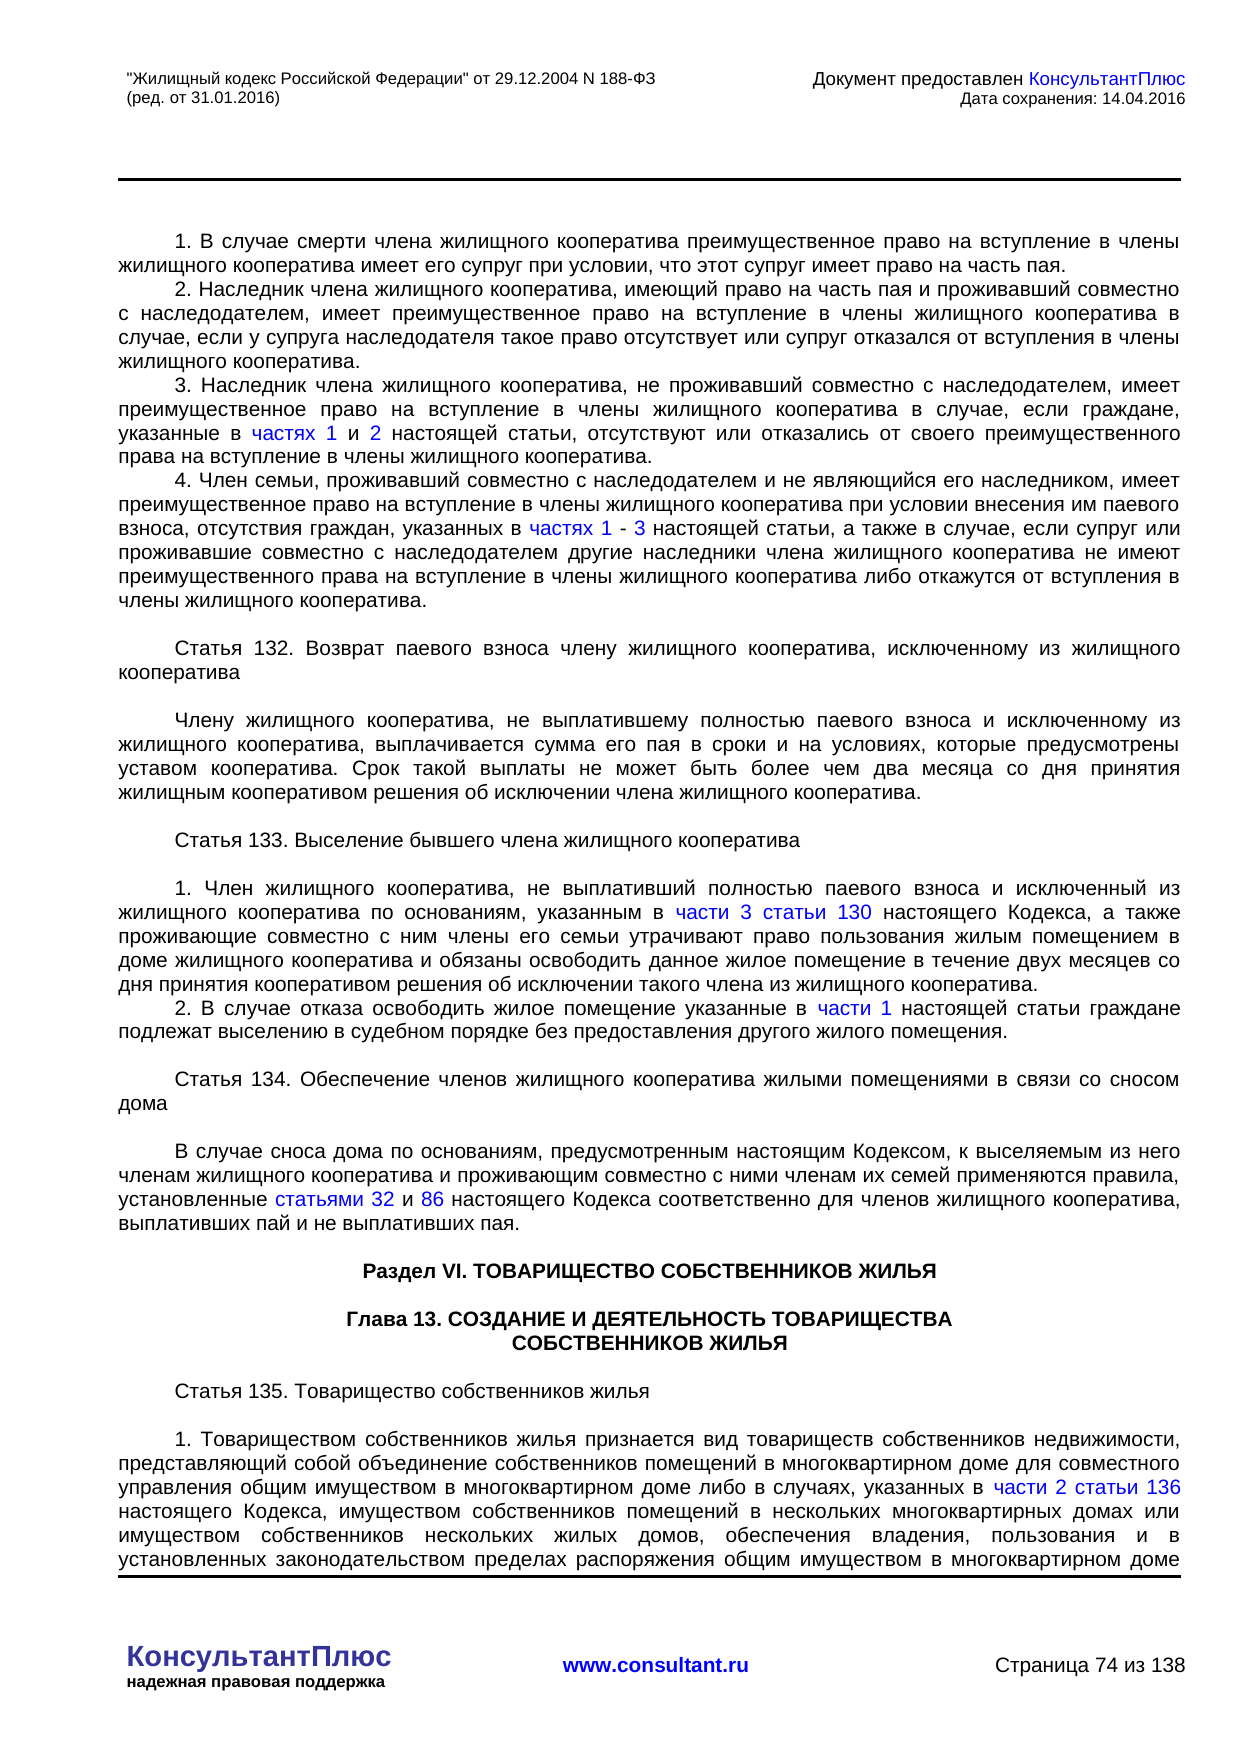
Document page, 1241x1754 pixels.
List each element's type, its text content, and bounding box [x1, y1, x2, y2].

text 3. Наследник члена жилищного кооператива, не проживавший совместно с наследодателем, имеет преимущественное право на вступление в члены жилищного кооператива в случае, если граждане, указанные в частях 1 и 2 настоящей статьи, отсутствуют или отказались от своего преимущественного права на вступление в члены жилищного кооператива. [118, 372, 1181, 468]
text В случае сноса дома по основаниям, предусмотренным настоящим Кодексом, к выселяемым из него членам жилищного кооператива и проживающим совместно с ними членам их семей применяются правила, установленные статьями 32 и 86 настоящего Кодекса соответственно для членов жилищного кооператива, выплативших пай и не выплативших пая. [118, 1139, 1181, 1235]
title Раздел VI. ТОВАРИЩЕСТВО СОБСТВЕННИКОВ ЖИЛЬЯ [118, 1259, 1181, 1283]
text 1. В случае смерти члена жилищного кооператива преимущественное право на вступление в члены жилищного кооператива имеет его супруг при условии, что этот супруг имеет право на часть пая. [118, 229, 1181, 277]
text Статья 132. Возврат паевого взноса члену жилищного кооператива, исключенному из жилищного кооператива [118, 636, 1181, 684]
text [118, 1427, 1181, 1570]
text Члену жилищного кооператива, не выплатившему полностью паевого взноса и исключенному из жилищного кооператива, выплачивается сумма его пая в сроки и на условиях, которые предусмотрены уставом кооператива. Срок такой выплаты не может быть более чем два месяца со дня принятия жилищным кооперативом решения об исключении члена жилищного кооператива. [118, 708, 1181, 804]
title СОБСТВЕННИКОВ ЖИЛЬЯ [118, 1331, 1181, 1355]
text 2. Наследник члена жилищного кооператива, имеющий право на часть пая и проживавший совместно с наследодателем, имеет преимущественное право на вступление в члены жилищного кооператива в случае, если у супруга наследодателя такое право отсутствует или супруг отказался от вступления в члены жилищного кооператива. [118, 277, 1181, 372]
text 2. В случае отказа освободить жилое помещение указанные в части 1 настоящей статьи граждане подлежат выселению в судебном порядке без предоставления другого жилого помещения. [118, 995, 1181, 1043]
text Статья 133. Выселение бывшего члена жилищного кооператива [118, 828, 1181, 852]
title Глава 13. СОЗДАНИЕ И ДЕЯТЕЛЬНОСТЬ ТОВАРИЩЕСТВА [118, 1307, 1181, 1331]
text Статья 135. Товарищество собственников жилья [118, 1379, 1181, 1403]
text 4. Член семьи, проживавший совместно с наследодателем и не являющийся его наследником, имеет преимущественное право на вступление в члены жилищного кооператива при условии внесения им паевого взноса, отсутствия граждан, указанных в частях 1 - 3 настоящей статьи, а также в случае, если супруг или проживавшие совместно с наследодателем другие наследники члена жилищного кооператива не имеют преимущественного права на вступление в члены жилищного кооператива либо откажутся от вступления в члены жилищного кооператива. [118, 468, 1181, 612]
text Статья 134. Обеспечение членов жилищного кооператива жилыми помещениями в связи со сносом дома [118, 1067, 1181, 1115]
text 1. Член жилищного кооператива, не выплативший полностью паевого взноса и исключенный из жилищного кооператива по основаниям, указанным в части 3 статьи 130 настоящего Кодекса, а также проживающие совместно с ним члены его семьи утрачивают право пользования жилым помещением в доме жилищного кооператива и обязаны освободить данное жилое помещение в течение двух месяцев со дня принятия кооперативом решения об исключении такого члена из жилищного кооператива. [118, 876, 1181, 995]
